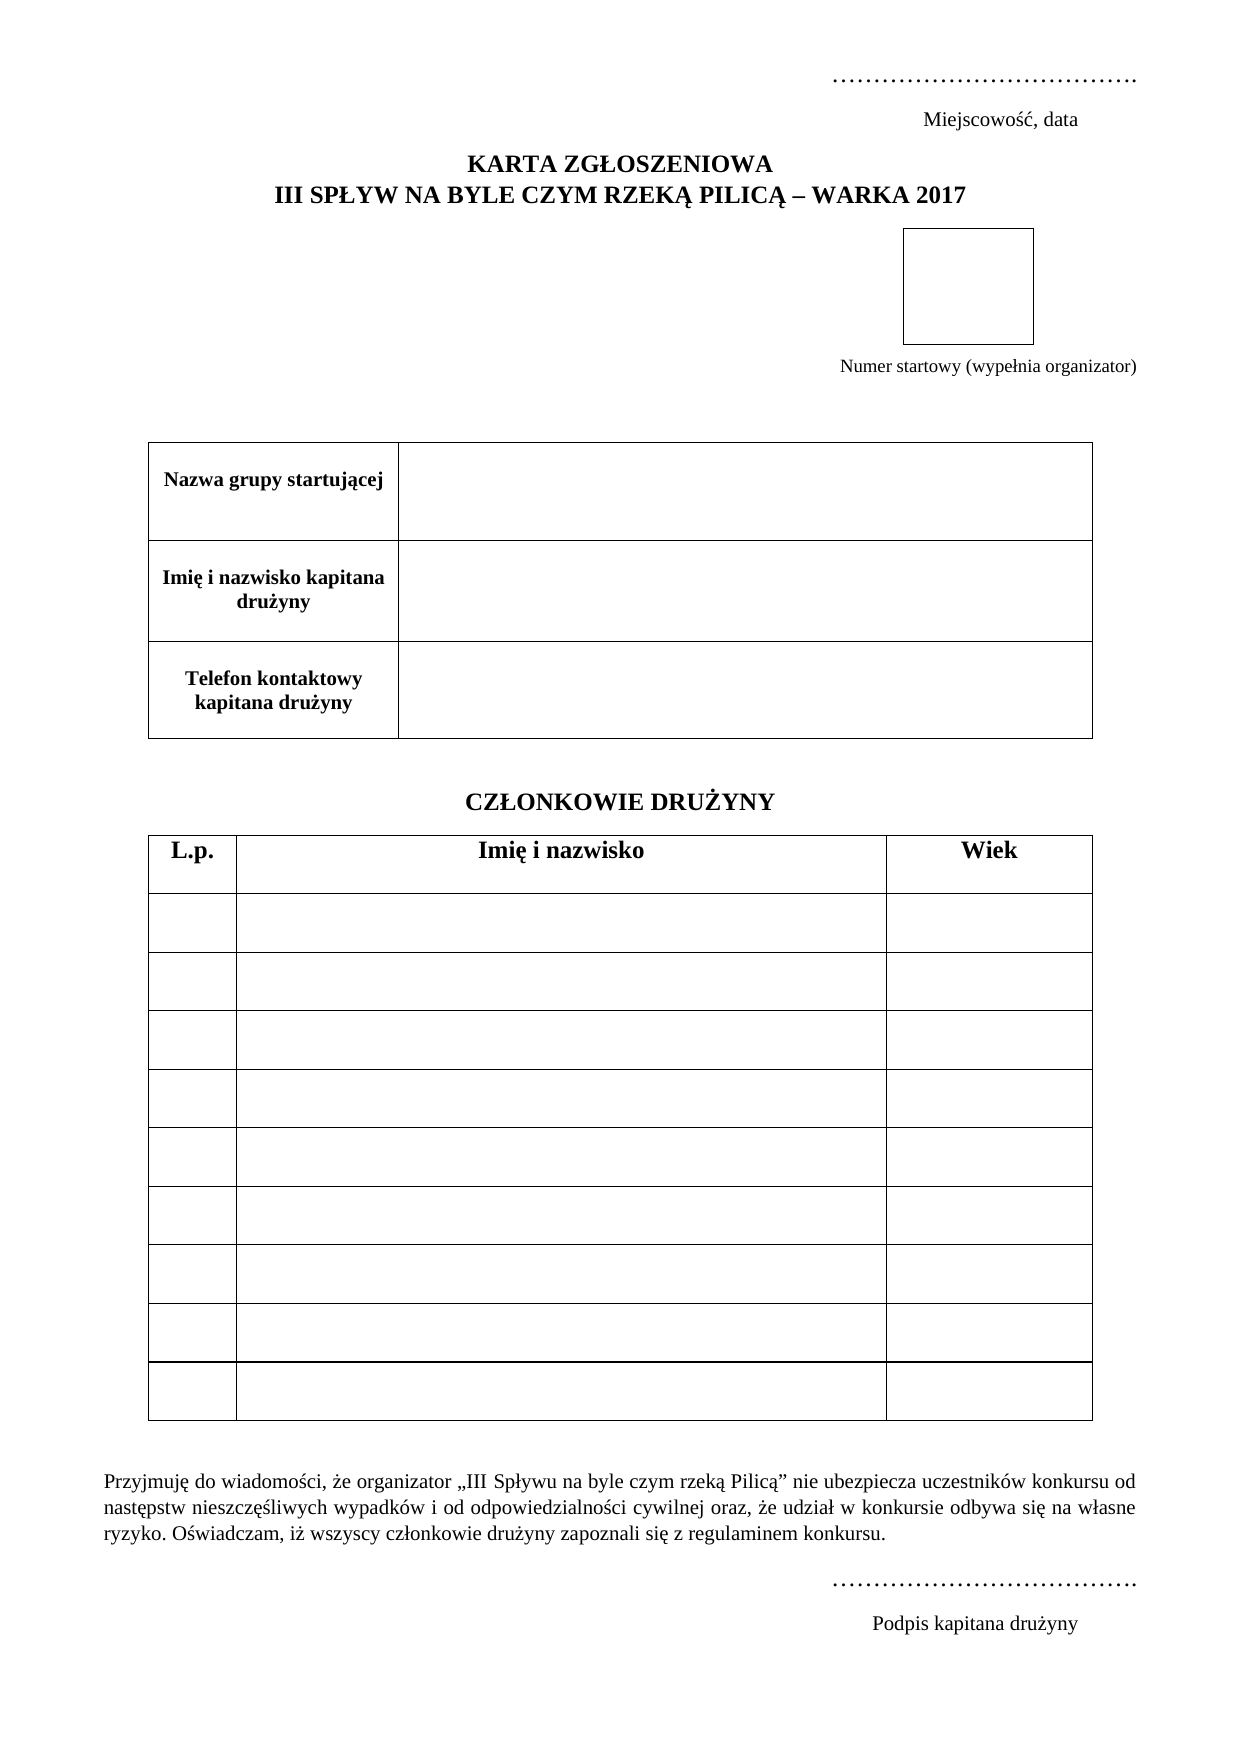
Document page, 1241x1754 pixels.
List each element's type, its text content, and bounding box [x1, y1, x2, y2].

table_cell [149, 1363, 236, 1420]
table_cell [149, 1304, 236, 1361]
table_cell [149, 894, 236, 952]
table_cell [399, 642, 1092, 738]
table_cell [887, 1304, 1092, 1361]
table_cell [149, 1128, 236, 1186]
table_cell Telefon kontaktowy kapitana drużyny [149, 642, 398, 738]
table_cell [149, 1011, 236, 1069]
table_cell [887, 894, 1092, 952]
table_cell [149, 1070, 236, 1127]
table_cell [149, 1187, 236, 1244]
table_header Wiek [887, 836, 1092, 893]
text III SPŁYW NA BYLE CZYM RZEKĄ PILICĄ – WARKA 2017 [103, 181, 1137, 209]
table_header Nazwa grupy startującej [149, 443, 398, 539]
table_cell [237, 1011, 886, 1069]
table_cell [887, 1245, 1092, 1303]
table_cell [237, 1187, 886, 1244]
text Podpis kapitana drużyny [103, 1611, 1078, 1635]
table_cell [887, 1187, 1092, 1244]
table_header [904, 229, 1033, 343]
table_cell [237, 1128, 886, 1186]
table_cell [237, 1245, 886, 1303]
table_cell [149, 1245, 236, 1303]
table_cell [887, 1011, 1092, 1069]
table_cell [887, 1128, 1092, 1186]
table_cell [149, 953, 236, 1010]
table_header Imię i nazwisko [237, 836, 886, 893]
table_cell [237, 894, 886, 952]
table_cell [887, 953, 1092, 1010]
table_cell [237, 1304, 886, 1361]
text Numer startowy (wypełnia organizator) [709, 355, 1137, 376]
table_cell [237, 953, 886, 1010]
table_cell [399, 541, 1092, 641]
table_cell [887, 1070, 1092, 1127]
table_cell [237, 1070, 886, 1127]
text CZŁONKOWIE DRUŻYNY [103, 787, 1137, 816]
text Miejscowość, data [103, 107, 1078, 131]
text ………………………………. [103, 1563, 1137, 1592]
text KARTA ZGŁOSZENIOWA [103, 149, 1137, 178]
table_cell [887, 1363, 1092, 1420]
table_header [399, 443, 1092, 539]
table_cell Imię i nazwisko kapitana drużyny [149, 541, 398, 641]
table_cell [237, 1363, 886, 1420]
text Przyjmuję do wiadomości, że organizator „III Spływu na byle czym rzeką Pilicą” nie ubezpiecza uczestników konkursu od następstw nieszczęśliwych wypadków i od odpowiedzialności cywilnej oraz, że udział w konkursie odbywa się na własne ryzyko. Oświadczam, iż wszyscy członkowie drużyny zapoznali się z regulaminem konkursu. [103, 1469, 1137, 1545]
table_header L.p. [149, 836, 236, 893]
text ………………………………. [103, 59, 1137, 88]
